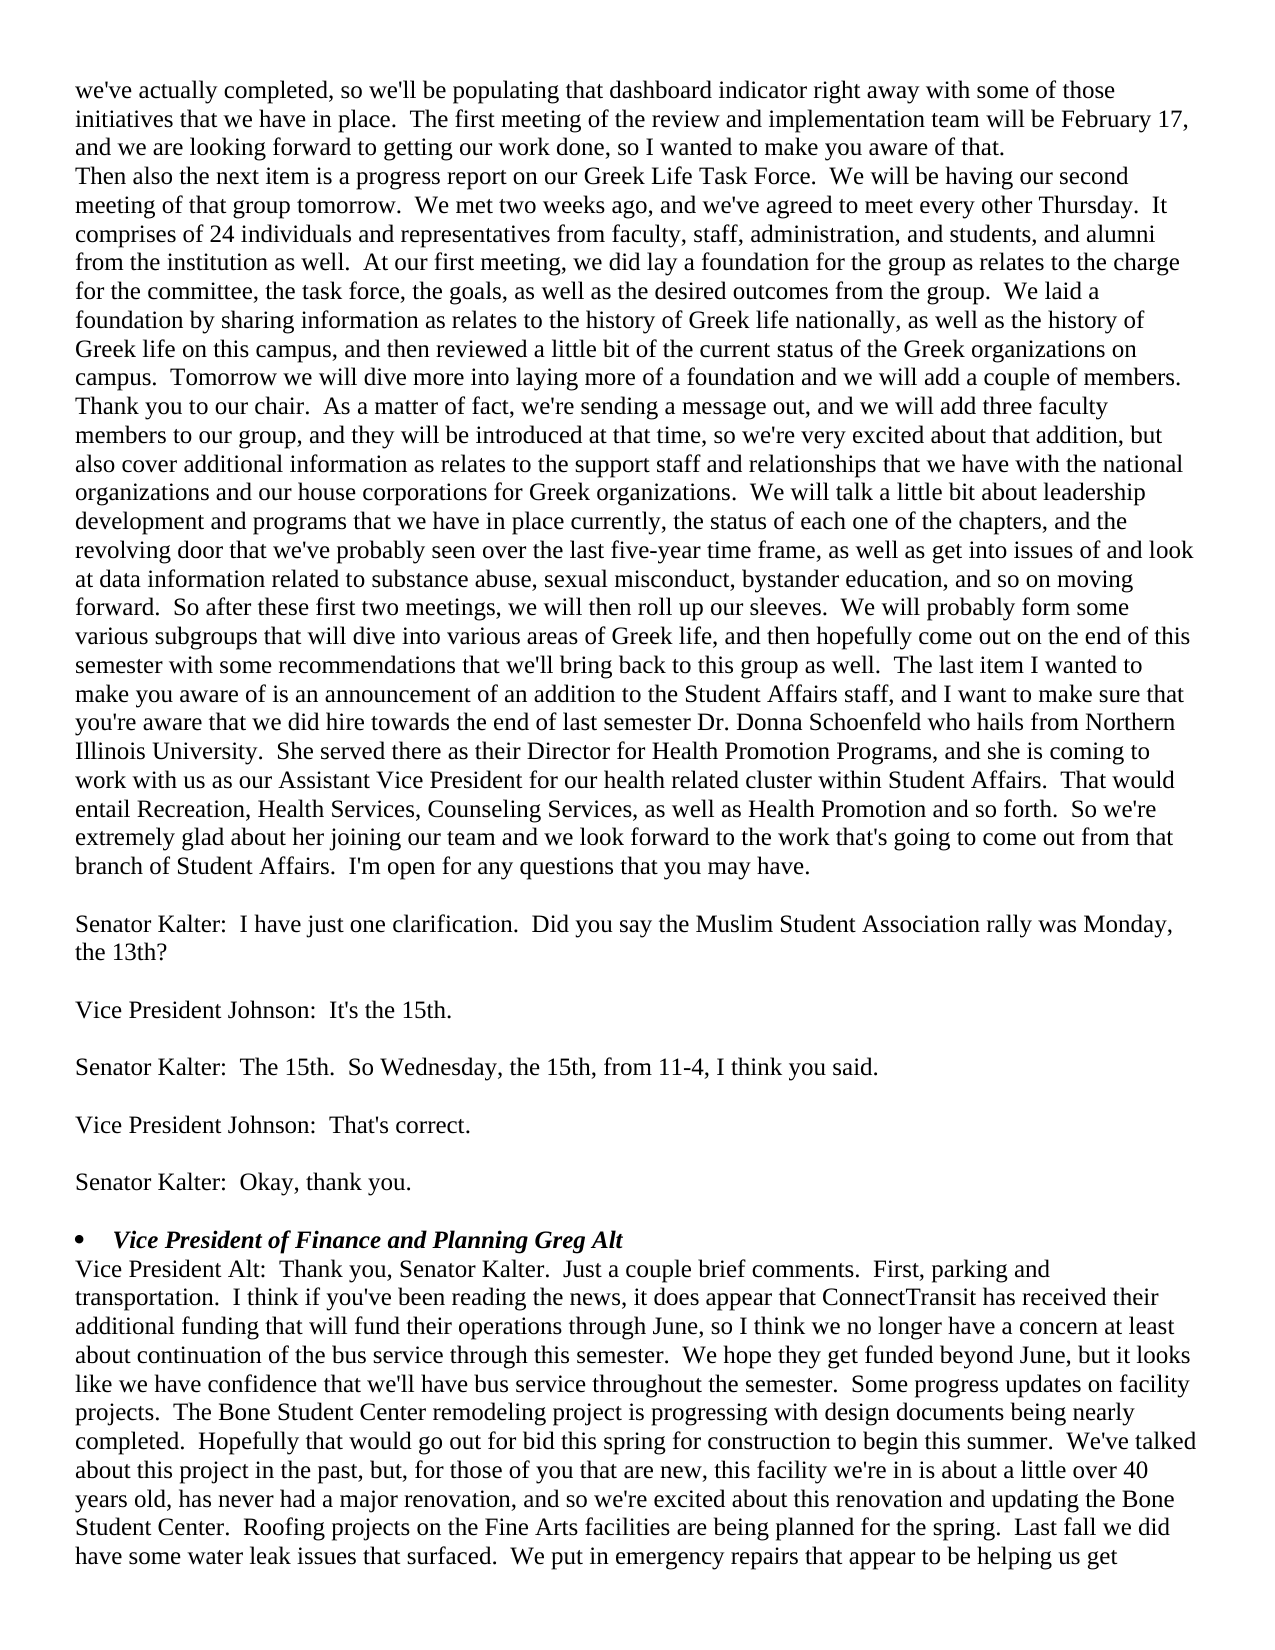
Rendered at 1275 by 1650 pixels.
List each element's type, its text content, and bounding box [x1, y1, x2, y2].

text Vice President Johnson: That's correct. [75, 1110, 1200, 1139]
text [75, 1254, 1200, 1570]
text Senator Kalter: I have just one clarification. Did you say the Muslim Student Association rally was Monday, the 13th? [75, 909, 1200, 966]
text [75, 75, 1200, 161]
text Vice President Johnson: It's the 15th. [75, 995, 1200, 1024]
text Then also the next item is a progress report on our Greek Life Task Force. We will be having our second meeting of that group tomorrow. We met two weeks ago, and we've agreed to meet every other Thursday. It comprises of 24 individuals and representatives from faculty, staff, administration, and students, and alumni from the institution as well. At our first meeting, we did lay a foundation for the group as relates to the charge for the committee, the task force, the goals, as well as the desired outcomes from the group. We laid a foundation by sharing information as relates to the history of Greek life nationally, as well as the history of Greek life on this campus, and then reviewed a little bit of the current status of the Greek organizations on campus. Tomorrow we will dive more into laying more of a foundation and we will add a couple of members. Thank you to our chair. As a matter of fact, we're sending a message out, and we will add three faculty members to our group, and they will be introduced at that time, so we're very excited about that addition, but also cover additional information as relates to the support staff and relationships that we have with the national organizations and our house corporations for Greek organizations. We will talk a little bit about leadership development and programs that we have in place currently, the status of each one of the chapters, and the revolving door that we've probably seen over the last five-year time frame, as well as get into issues of and look at data information related to substance abuse, sexual misconduct, bystander education, and so on moving forward. So after these first two meetings, we will then roll up our sleeves. We will probably form some various subgroups that will dive into various areas of Greek life, and then hopefully come out on the end of this semester with some recommendations that we'll bring back to this group as well. The last item I wanted to make you aware of is an announcement of an addition to the Student Affairs staff, and I want to make sure that you're aware that we did hire towards the end of last semester Dr. Donna Schoenfeld who hails from Northern Illinois University. She served there as their Director for Health Promotion Programs, and she is coming to work with us as our Assistant Vice President for our health related cluster within Student Affairs. That would entail Recreation, Health Services, Counseling Services, as well as Health Promotion and so forth. So we're extremely glad about her joining our team and we look forward to the work that's going to come out from that branch of Student Affairs. I'm open for any questions that you may have. [75, 161, 1200, 880]
list Vice President of Finance and Planning Greg Alt [75, 1225, 1200, 1254]
text Senator Kalter: Okay, thank you. [75, 1167, 1200, 1196]
text Senator Kalter: The 15th. So Wednesday, the 15th, from 11-4, I think you said. [75, 1052, 1200, 1081]
